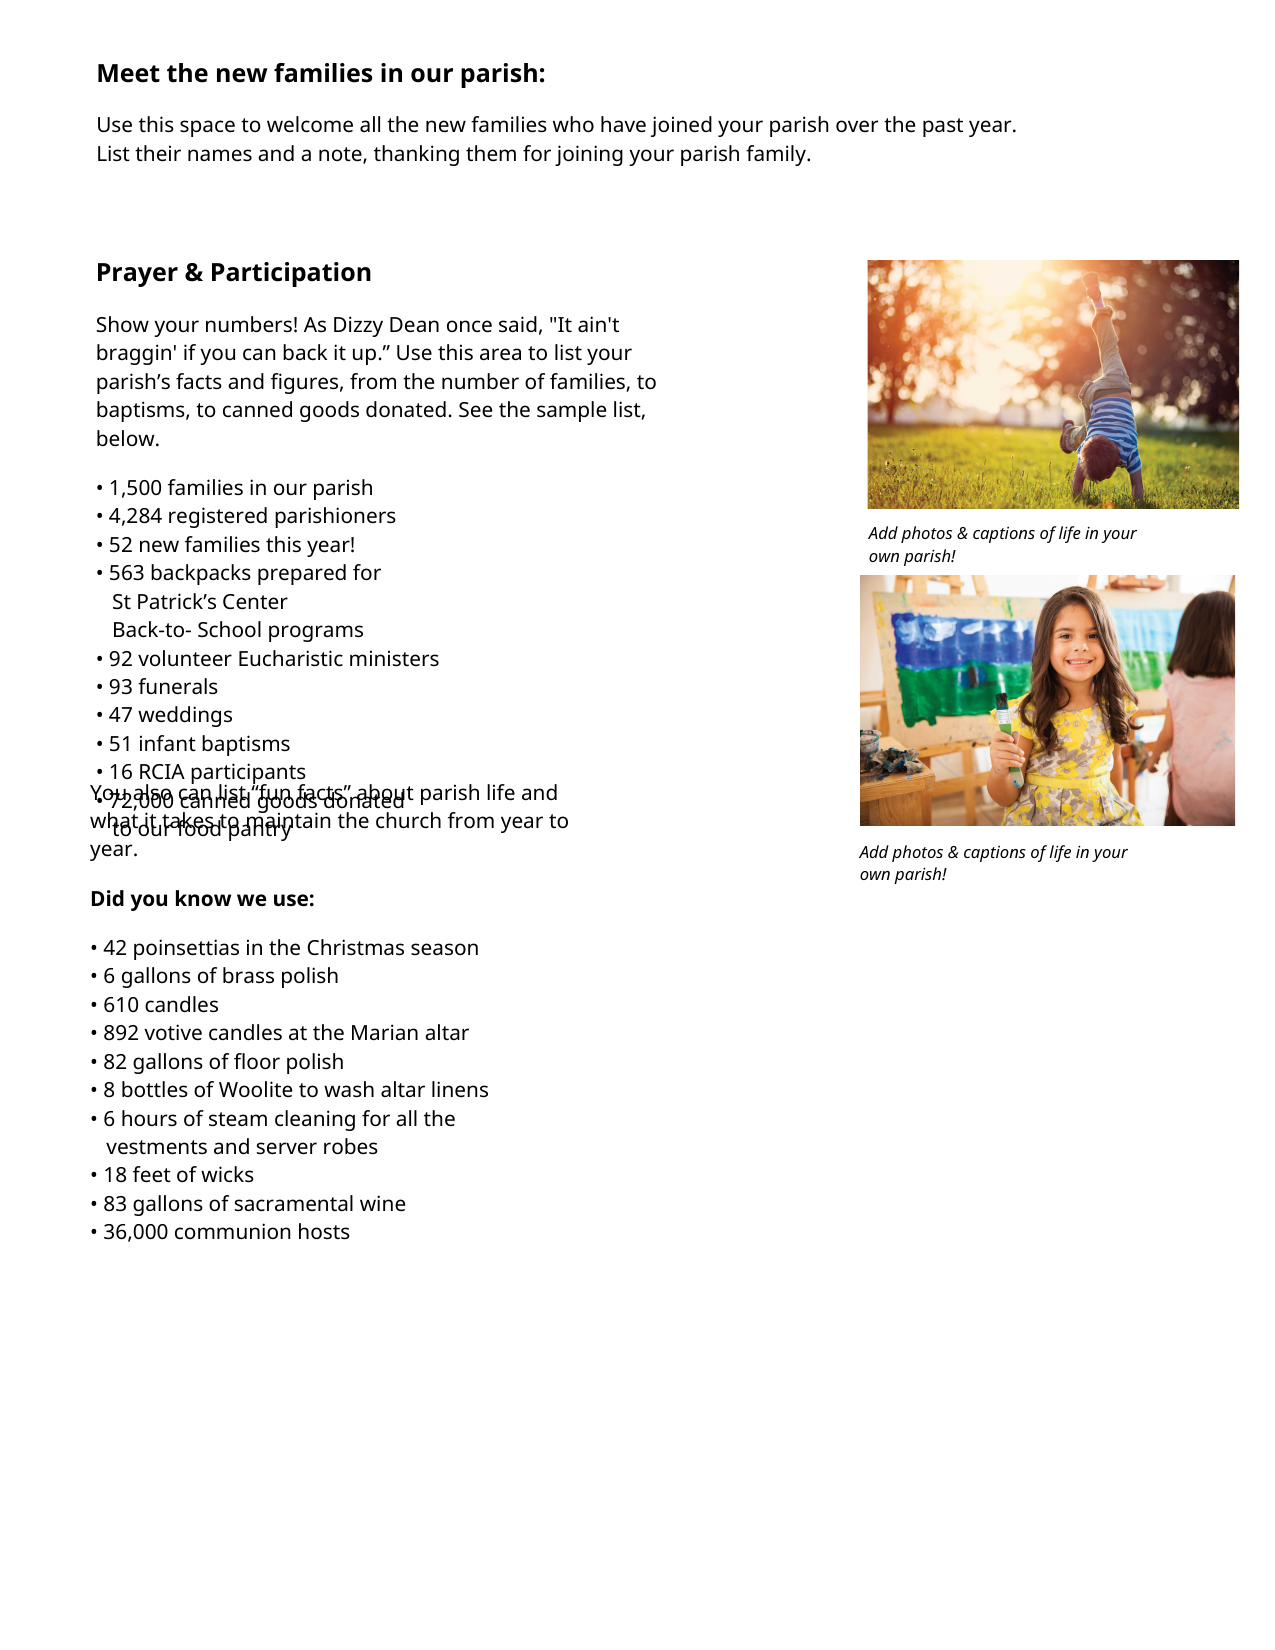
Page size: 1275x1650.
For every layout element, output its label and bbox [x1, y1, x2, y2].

picture [867, 260, 1240, 509]
picture [860, 575, 1235, 826]
